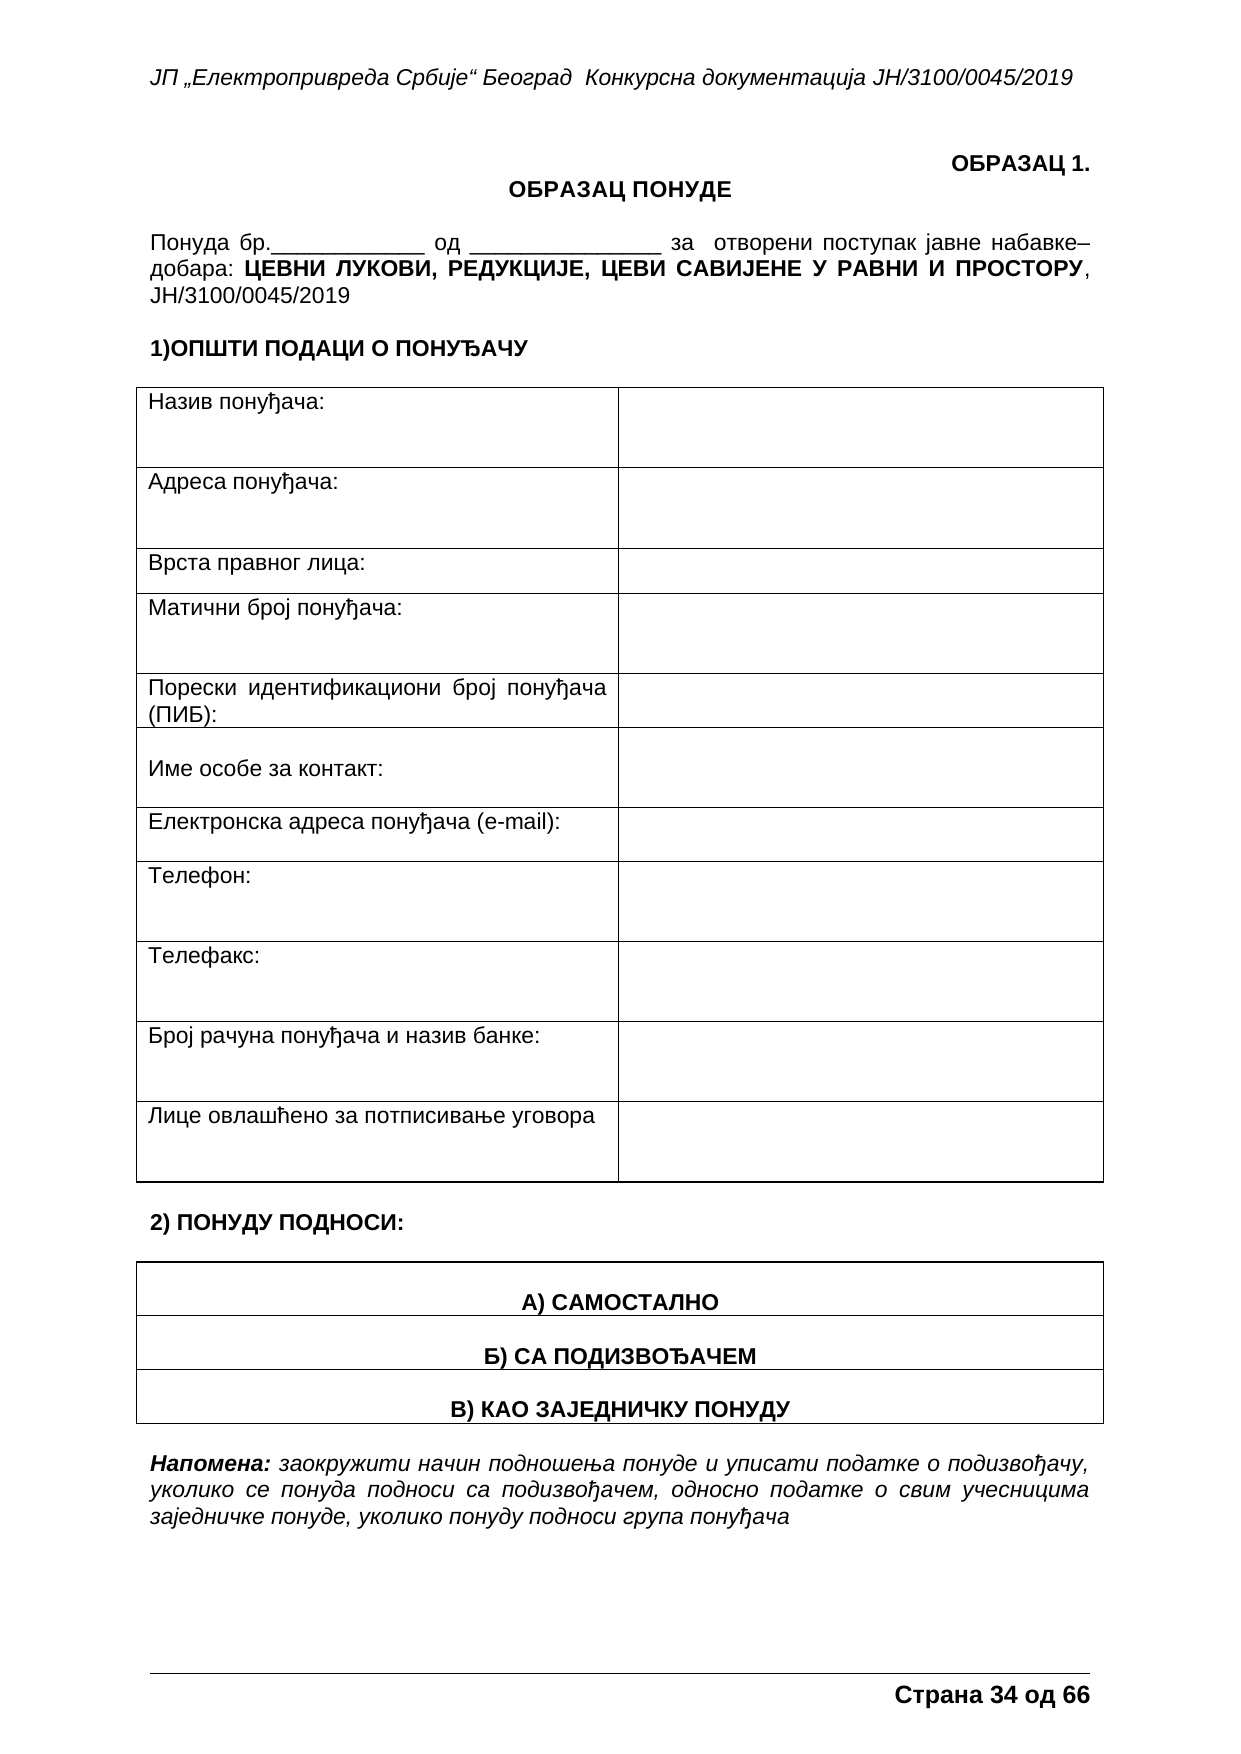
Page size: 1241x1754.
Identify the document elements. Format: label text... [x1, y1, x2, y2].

table_cell Број рачуна понуђача и назив банке: [137, 1022, 618, 1101]
table_cell В) КАО ЗАЈЕДНИЧКУ ПОНУДУ [137, 1370, 1103, 1423]
table_cell [619, 1102, 1103, 1181]
table_cell Б) СА ПОДИЗВОЂАЧЕМ [137, 1316, 1103, 1369]
table_cell Матични број понуђача: [137, 594, 618, 673]
table_cell Врста правног лица: [137, 549, 618, 593]
table_cell Телефакс: [137, 942, 618, 1021]
table_cell Адреса понуђача: [137, 468, 618, 547]
table_cell Име особе за контакт: [137, 728, 618, 807]
table_cell [619, 808, 1103, 861]
table_cell [619, 1022, 1103, 1101]
table_cell Порески идентификациони број понуђача (ПИБ): [137, 674, 618, 727]
table_cell [619, 728, 1103, 807]
table_cell Електронска адреса понуђача (e-mail): [137, 808, 618, 861]
table_header А) САМОСТАЛНО [137, 1263, 1103, 1315]
table_cell [619, 674, 1103, 727]
table_cell [619, 594, 1103, 673]
table_cell [619, 549, 1103, 593]
table_header [619, 388, 1103, 467]
text 2) ПОНУДУ ПОДНОСИ: [150, 1209, 1090, 1235]
table_header Назив понуђача: [137, 388, 618, 467]
table_cell [619, 862, 1103, 941]
text 1)ОПШТИ ПОДАЦИ О ПОНУЂАЧУ [150, 334, 1090, 361]
text Понуда бр.____________ од _______________ за отворени поступак јавне набавке– добара: ЦЕВНИ ЛУКОВИ, РЕДУКЦИЈЕ, ЦЕВИ САВИЈЕНЕ У РАВНИ И ПРОСТОРУ, ЈН/3100/0045/2019 [150, 229, 1090, 308]
table_cell Телефон: [137, 862, 618, 941]
table_cell [619, 468, 1103, 547]
text ОБРАЗАЦ ПОНУДЕ [150, 176, 1090, 203]
text Напомена: заокружити начин подношења понуде и уписати податке о подизвођачу, уколико се понуда подноси са подизвођачем, односно податке о свим учесницима заједничке понуде, уколико понуду подноси група понуђача [150, 1450, 1090, 1529]
text ОБРАЗАЦ 1. [150, 150, 1090, 176]
table_cell Лице овлашћено за потписивање уговора [137, 1102, 618, 1181]
table_cell [619, 942, 1103, 1021]
